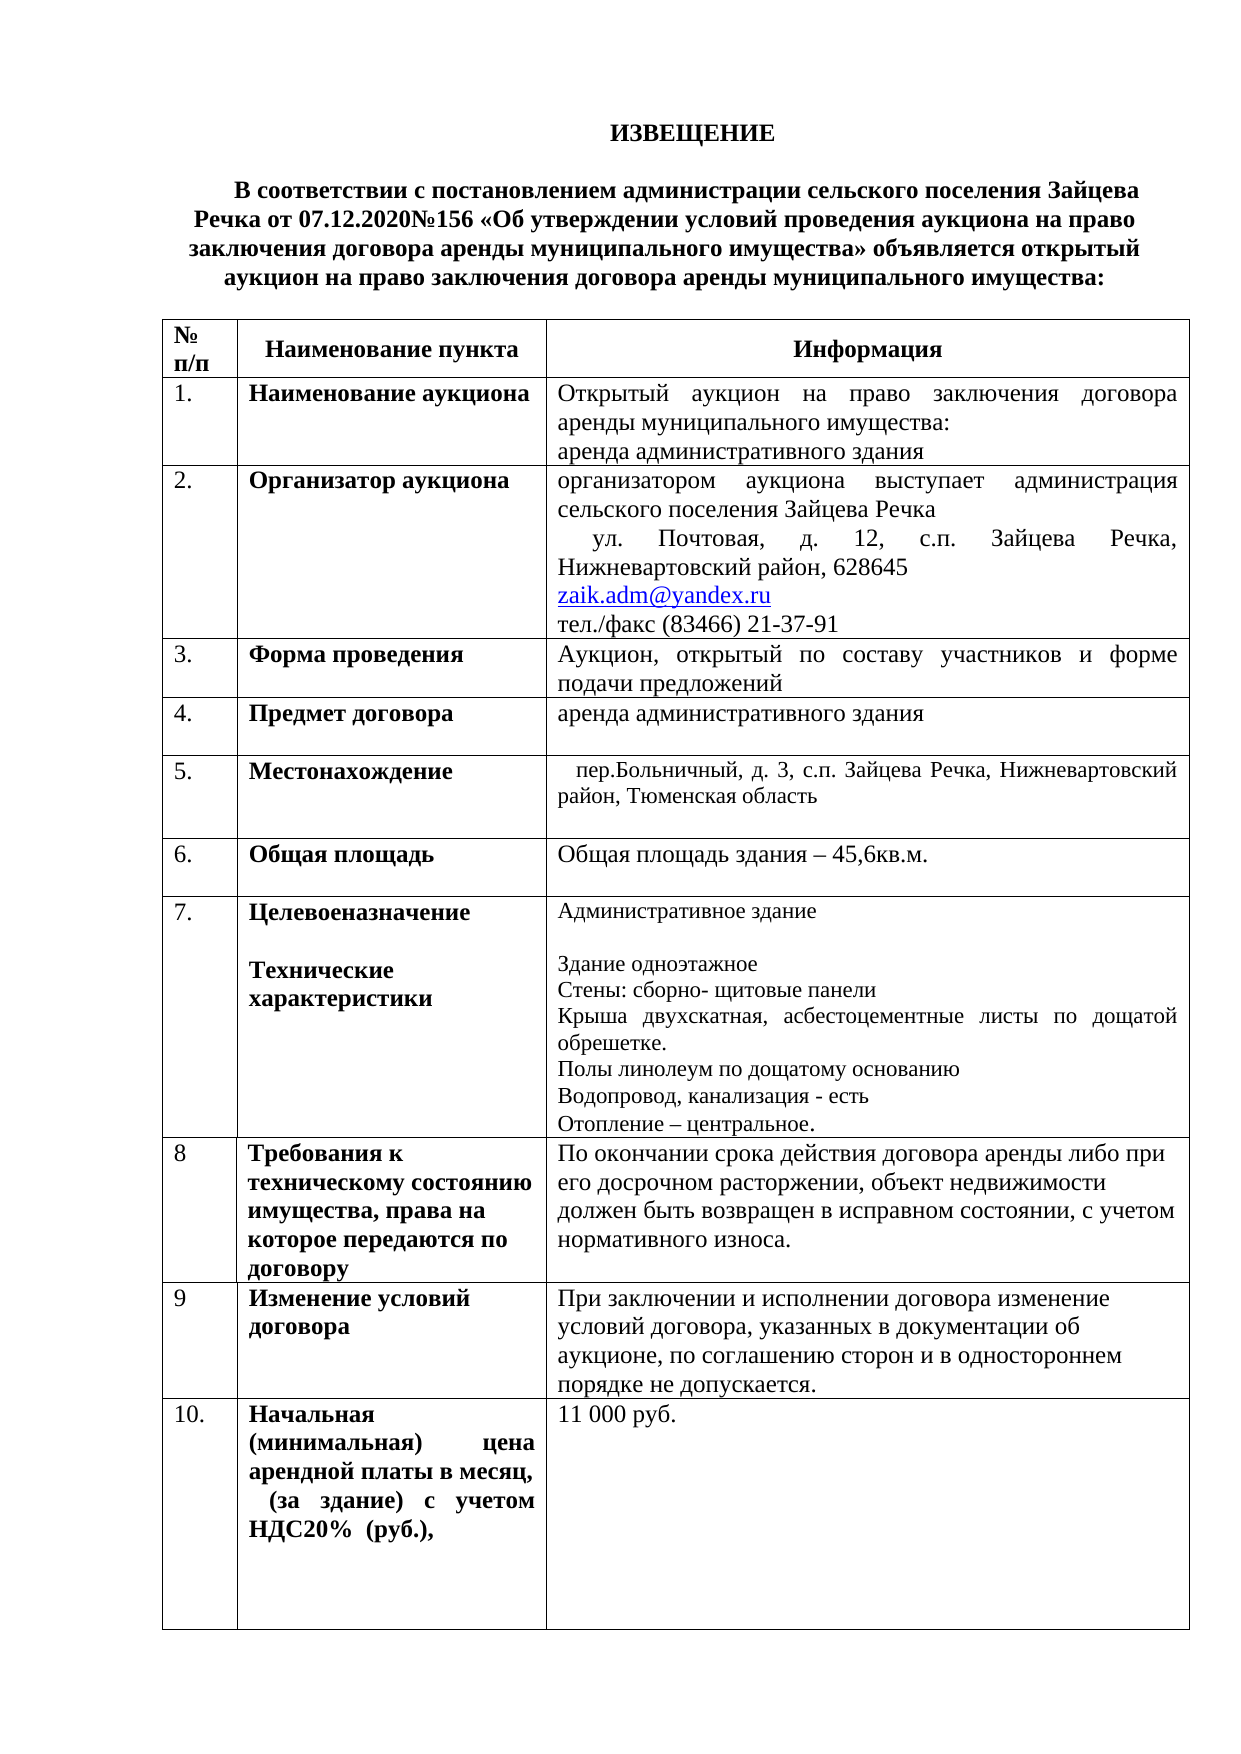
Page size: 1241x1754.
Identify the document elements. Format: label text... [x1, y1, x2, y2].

text В соответствии с постановлением администрации сельского поселения Зайцева Речка от 07.12.2020№156 «Об утверждении условий проведения аукциона на право заключения договора аренды муниципального имущества» объявляется открытый аукцион на право заключения договора аренды муниципального имущества: [177, 176, 1152, 291]
table_cell аренда административного здания [547, 698, 1189, 755]
table_cell Общая площадь [238, 839, 546, 896]
table_cell Местонахождение [238, 756, 546, 838]
table_cell 9 [163, 1283, 237, 1398]
table_cell Организатор аукциона [238, 466, 546, 638]
table_cell 6. [163, 839, 237, 896]
table_cell Наименование аукциона [238, 378, 546, 464]
table_cell По окончании срока действия договора аренды либо при его досрочном расторжении, объект недвижимости должен быть возвращен в исправном состоянии, с учетом нормативного износа. [547, 1138, 1189, 1282]
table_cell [238, 1399, 546, 1629]
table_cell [547, 1399, 1189, 1629]
table_cell организатором аукциона выступает администрация сельского поселения Зайцева Речка ул. Почтовая, д. 12, с.п. Зайцева Речка, Нижневартовский район, 628645 zaik.adm@yandex.ru тел./факс (83466) 21-37-91 [547, 466, 1189, 638]
table_cell Административное здание Здание одноэтажное Стены: сборно- щитовые панели Крыша двухскатная, асбестоцементные листы по дощатой обрешетке. Полы линолеум по дощатому основанию Водопровод, канализация - есть Отопление – центральное. [547, 897, 1189, 1137]
table_cell Изменение условий договора [238, 1283, 546, 1398]
table_cell 10. [163, 1399, 237, 1629]
table_cell 3. [163, 639, 237, 697]
table_header Наименование пункта [238, 320, 546, 377]
table_cell Открытый аукцион на право заключения договора аренды муниципального имущества: аренда административного здания [547, 378, 1189, 464]
table_cell Форма проведения [238, 639, 546, 697]
table_cell Аукцион, открытый по составу участников и форме подачи предложений [547, 639, 1189, 697]
table_cell 2. [163, 466, 237, 638]
table_header Информация [547, 320, 1189, 377]
table_cell 7. [163, 897, 237, 1137]
table_cell 5. [163, 756, 237, 838]
table_cell Требования к техническому состоянию имущества, права на которое передаются по договору [237, 1138, 546, 1282]
text ИЗВЕЩЕНИЕ [177, 118, 1152, 147]
table_cell 4. [163, 698, 237, 755]
table_cell Предмет договора [238, 698, 546, 755]
table_cell При заключении и исполнении договора изменение условий договора, указанных в документации об аукционе, по соглашению сторон и в одностороннем порядке не допускается. [547, 1283, 1189, 1398]
table_cell 8 [163, 1138, 236, 1282]
table_cell пер.Больничный, д. 3, с.п. Зайцева Речка, Нижневартовский район, Тюменская область [547, 756, 1189, 838]
table_header № п/п [163, 320, 237, 377]
table_cell 1. [163, 378, 237, 464]
table_cell Целевоеназначение Технические характеристики [238, 897, 546, 1137]
table_cell Общая площадь здания – 45,6кв.м. [547, 839, 1189, 896]
